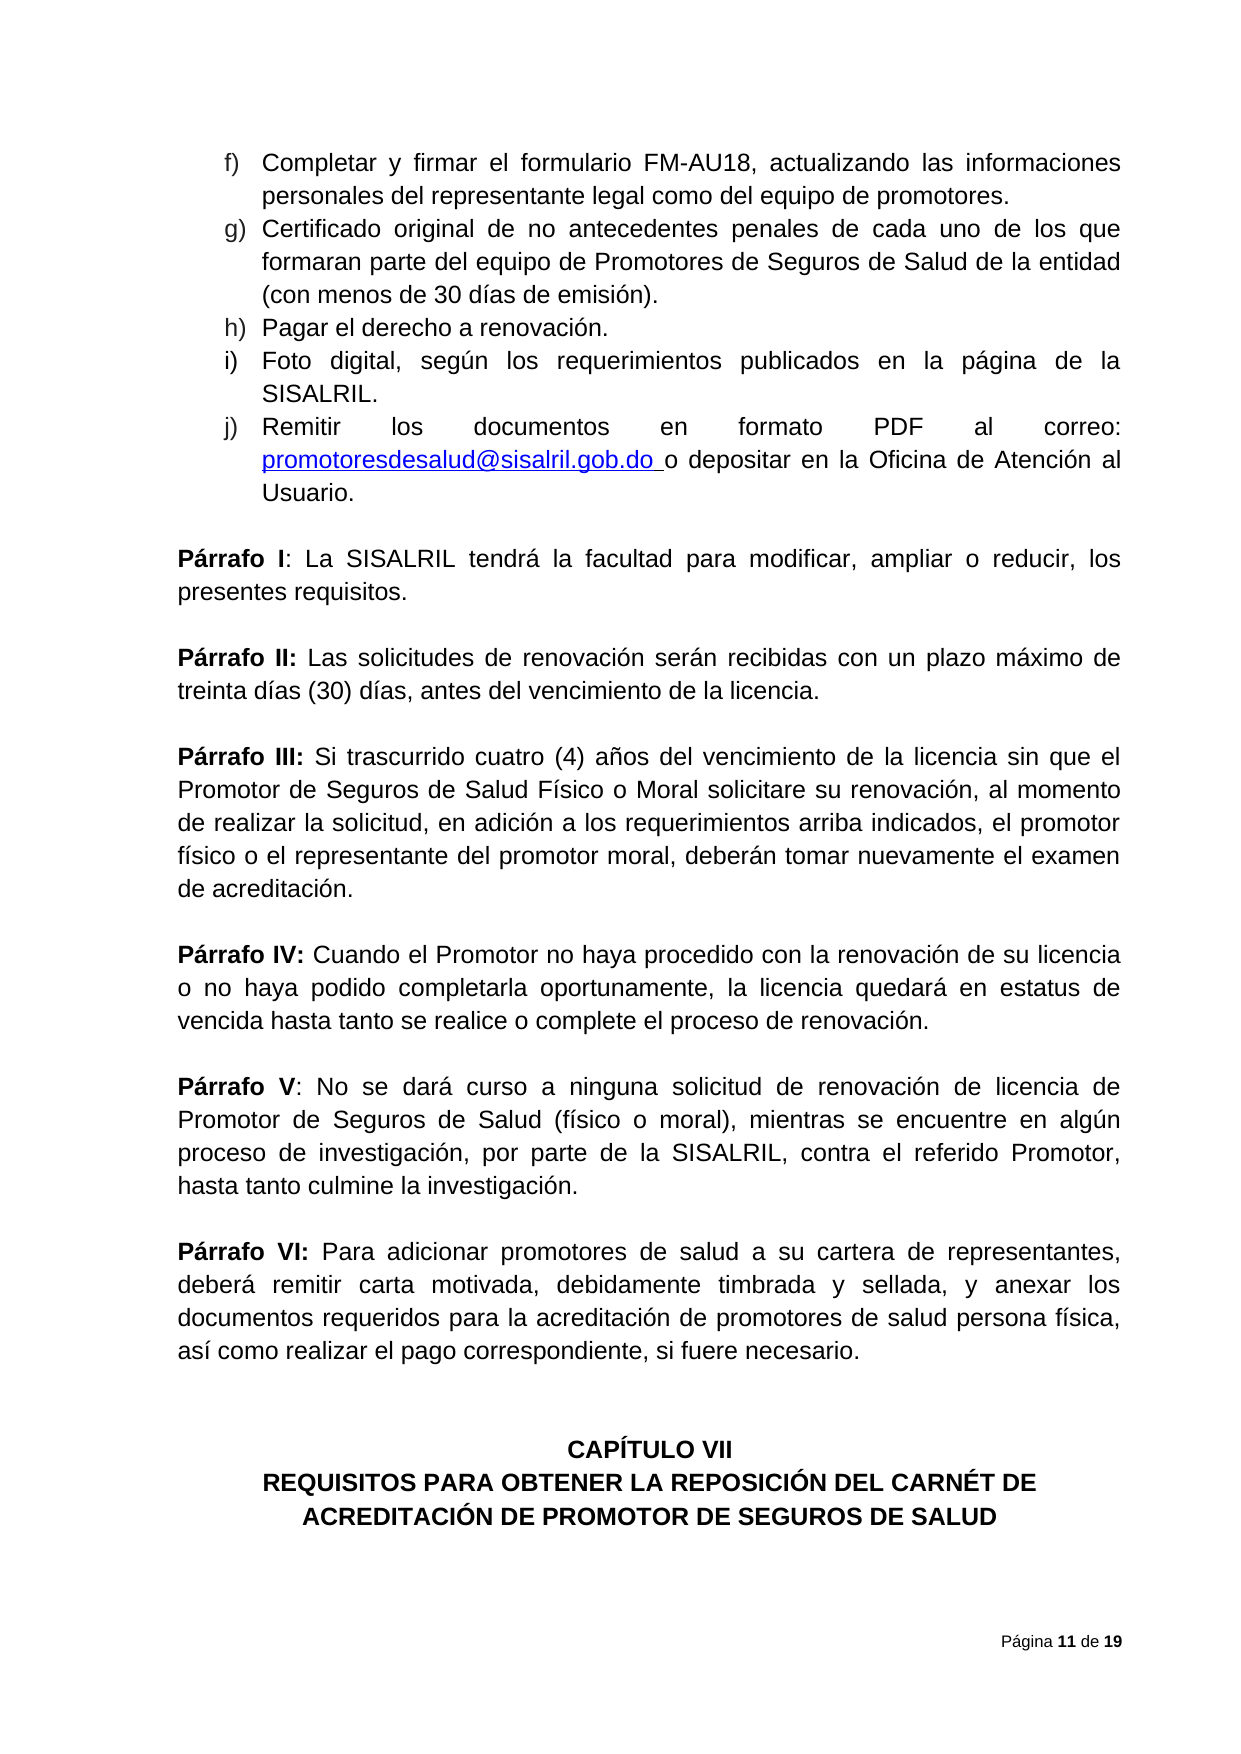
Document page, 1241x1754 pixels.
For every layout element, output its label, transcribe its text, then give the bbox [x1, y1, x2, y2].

text Párrafo II: Las solicitudes de renovación serán recibidas con un plazo máximo de treinta días (30) días, antes del vencimiento de la licencia. [177, 643, 1122, 705]
text Párrafo III: Si trascurrido cuatro (4) años del vencimiento de la licencia sin que el Promotor de Seguros de Salud Físico o Moral solicitare su renovación, al momento de realizar la solicitud, en adición a los requerimientos arriba indicados, el promotor físico o el representante del promotor moral, deberán tomar nuevamente el examen de acreditación. [177, 742, 1122, 903]
text REQUISITOS PARA OBTENER LA REPOSICIÓN DEL CARNÉT DE ACREDITACIÓN DE PROMOTOR DE SEGUROS DE SALUD [177, 1468, 1122, 1530]
text Párrafo V: No se dará curso a ninguna solicitud de renovación de licencia de Promotor de Seguros de Salud (físico o moral), mientras se encuentre en algún proceso de investigación, por parte de la SISALRIL, contra el referido Promotor, hasta tanto culmine la investigación. [177, 1072, 1122, 1200]
list Certificado original de no antecedentes penales de cada uno de los que formaran parte del equipo de Promotores de Seguros de Salud de la entidad (con menos de 30 días de emisión). [224, 214, 1122, 308]
text Párrafo VI: Para adicionar promotores de salud a su cartera de representantes, deberá remitir carta motivada, debidamente timbrada y sellada, y anexar los documentos requeridos para la acreditación de promotores de salud persona física, así como realizar el pago correspondiente, si fuere necesario. [177, 1237, 1122, 1365]
text Párrafo I: La SISALRIL tendrá la facultad para modificar, ampliar o reducir, los presentes requisitos. [177, 544, 1122, 606]
text CAPÍTULO VII [177, 1435, 1122, 1464]
list Pagar el derecho a renovación. [224, 313, 1122, 341]
list Completar y firmar el formulario FM-AU18, actualizando las informaciones personales del representante legal como del equipo de promotores. [224, 148, 1122, 209]
list Remitir los documentos en formato PDF al correo: promotoresdesalud@sisalril.gob.do o depositar en la Oficina de Atención al Usuario. [224, 412, 1122, 507]
list Foto digital, según los requerimientos publicados en la página de la SISALRIL. [224, 346, 1122, 407]
text Párrafo IV: Cuando el Promotor no haya procedido con la renovación de su licencia o no haya podido completarla oportunamente, la licencia quedará en estatus de vencida hasta tanto se realice o complete el proceso de renovación. [177, 940, 1122, 1035]
